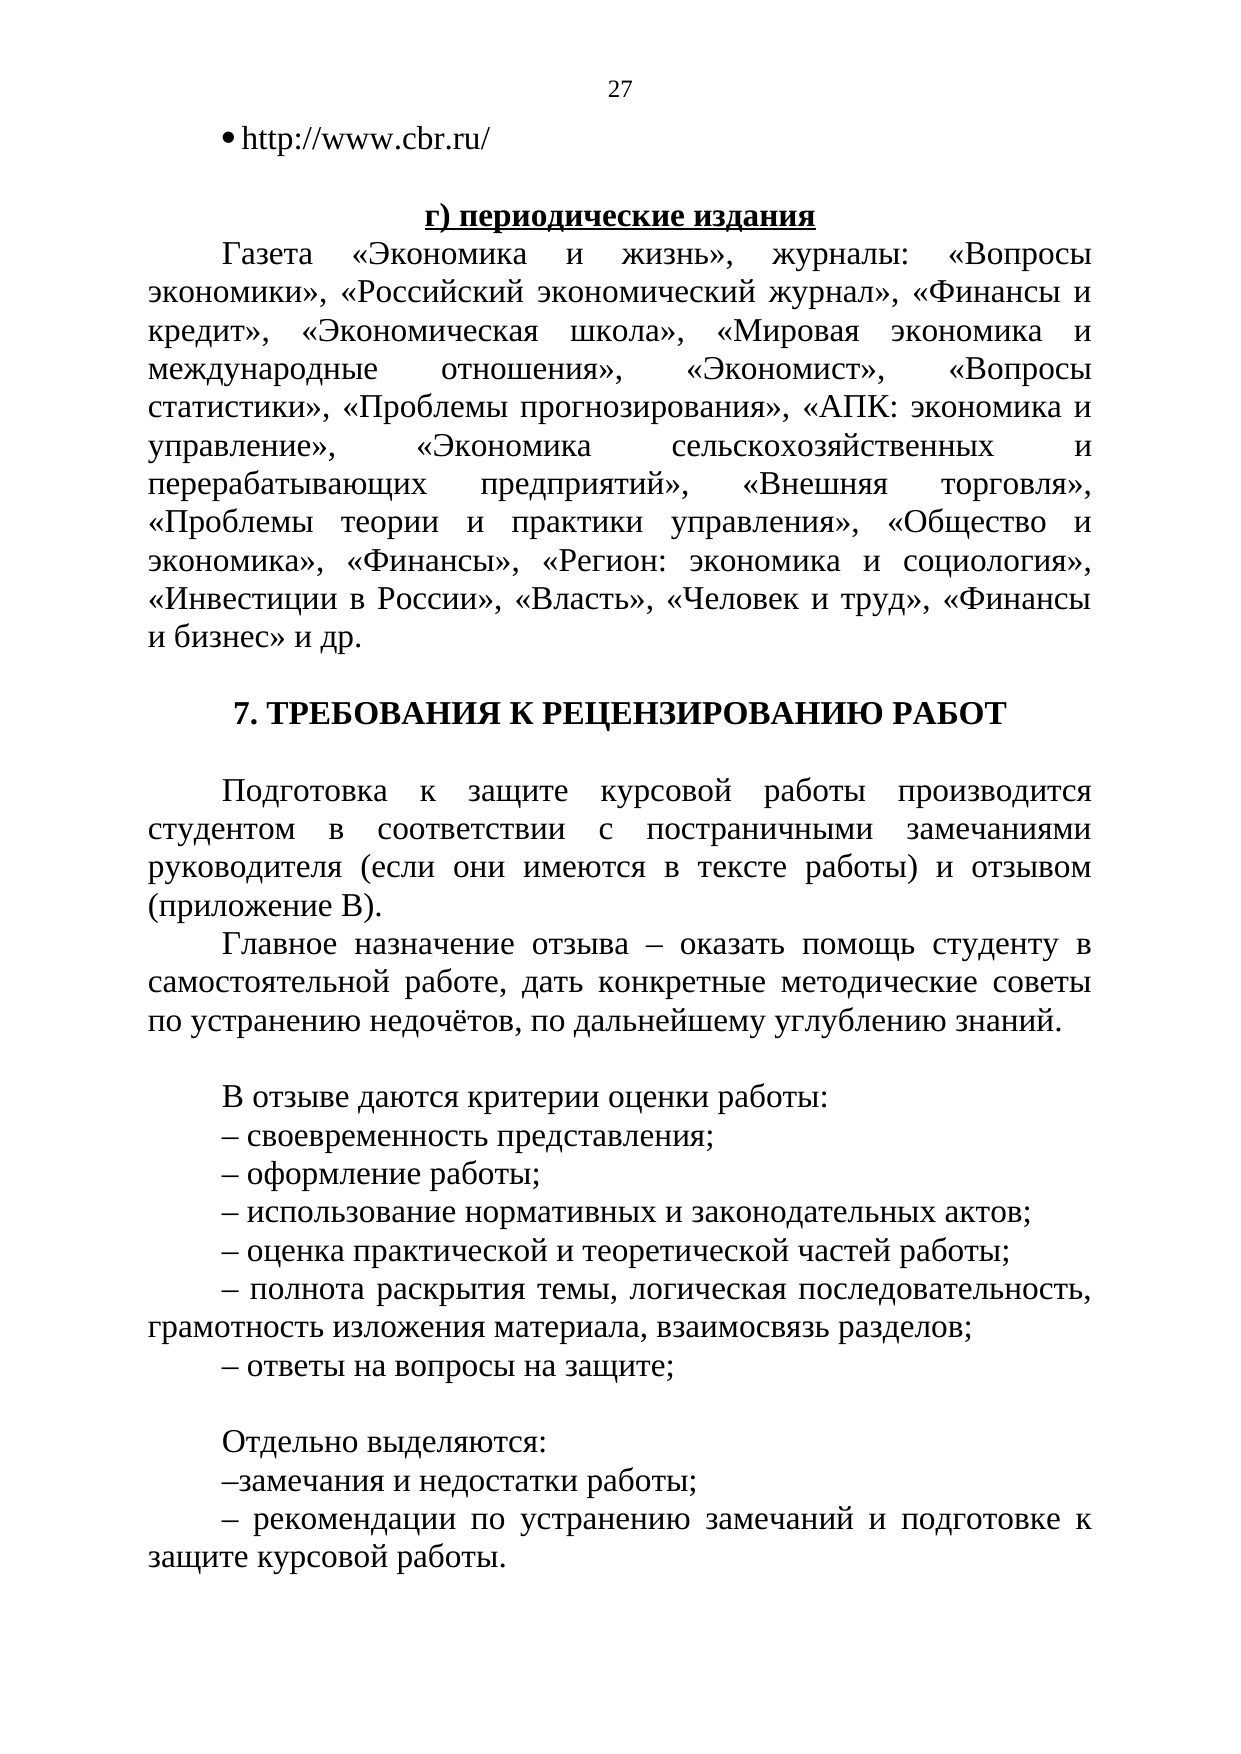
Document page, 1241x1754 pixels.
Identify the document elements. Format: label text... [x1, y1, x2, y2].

text В отзыве даются критерии оценки работы: [148, 1076, 1092, 1115]
text – ответы на вопросы на защите; [148, 1345, 1092, 1383]
text – полнота раскрытия темы, логическая последовательность, грамотность изложения материала, взаимосвязь разделов; [148, 1268, 1092, 1345]
text –замечания и недостатки работы; [148, 1460, 1092, 1498]
text Подготовка к защите курсовой работы производится студентом в соответствии с постраничными замечаниями руководителя (если они имеются в тексте работы) и отзывом (приложение В). [148, 770, 1092, 923]
text – рекомендации по устранению замечаний и подготовке к защите курсовой работы. [148, 1498, 1092, 1575]
text Газета «Экономика и жизнь», журналы: «Вопросы экономики», «Российский экономический журнал», «Финансы и кредит», «Экономическая школа», «Мировая экономика и международные отношения», «Экономист», «Вопросы статистики», «Проблемы прогнозирования», «АПК: экономика и управление», «Экономика сельскохозяйственных и перерабатывающих предприятий», «Внешняя торговля», «Проблемы теории и практики управления», «Общество и экономика», «Финансы», «Регион: экономика и социология», «Инвестиции в России», «Власть», «Человек и труд», «Финансы и бизнес» и др. [148, 233, 1092, 655]
text – оформление работы; [148, 1153, 1092, 1191]
text – использование нормативных и законодательных актов; [148, 1191, 1092, 1230]
list http://www.cbr.ru/ [148, 118, 1092, 156]
text – оценка практической и теоретической частей работы; [148, 1230, 1092, 1268]
text 7. ТРЕБОВАНИЯ К РЕЦЕНЗИРОВАНИЮ РАБОТ [148, 693, 1092, 731]
text – своевременность представления; [148, 1115, 1092, 1153]
text г) периодические издания [148, 195, 1092, 233]
text Главное назначение отзыва – оказать помощь студенту в самостоятельной работе, дать конкретные методические советы по устранению недочётов, по дальнейшему углублению знаний. [148, 923, 1092, 1038]
text Отдельно выделяются: [148, 1421, 1092, 1460]
